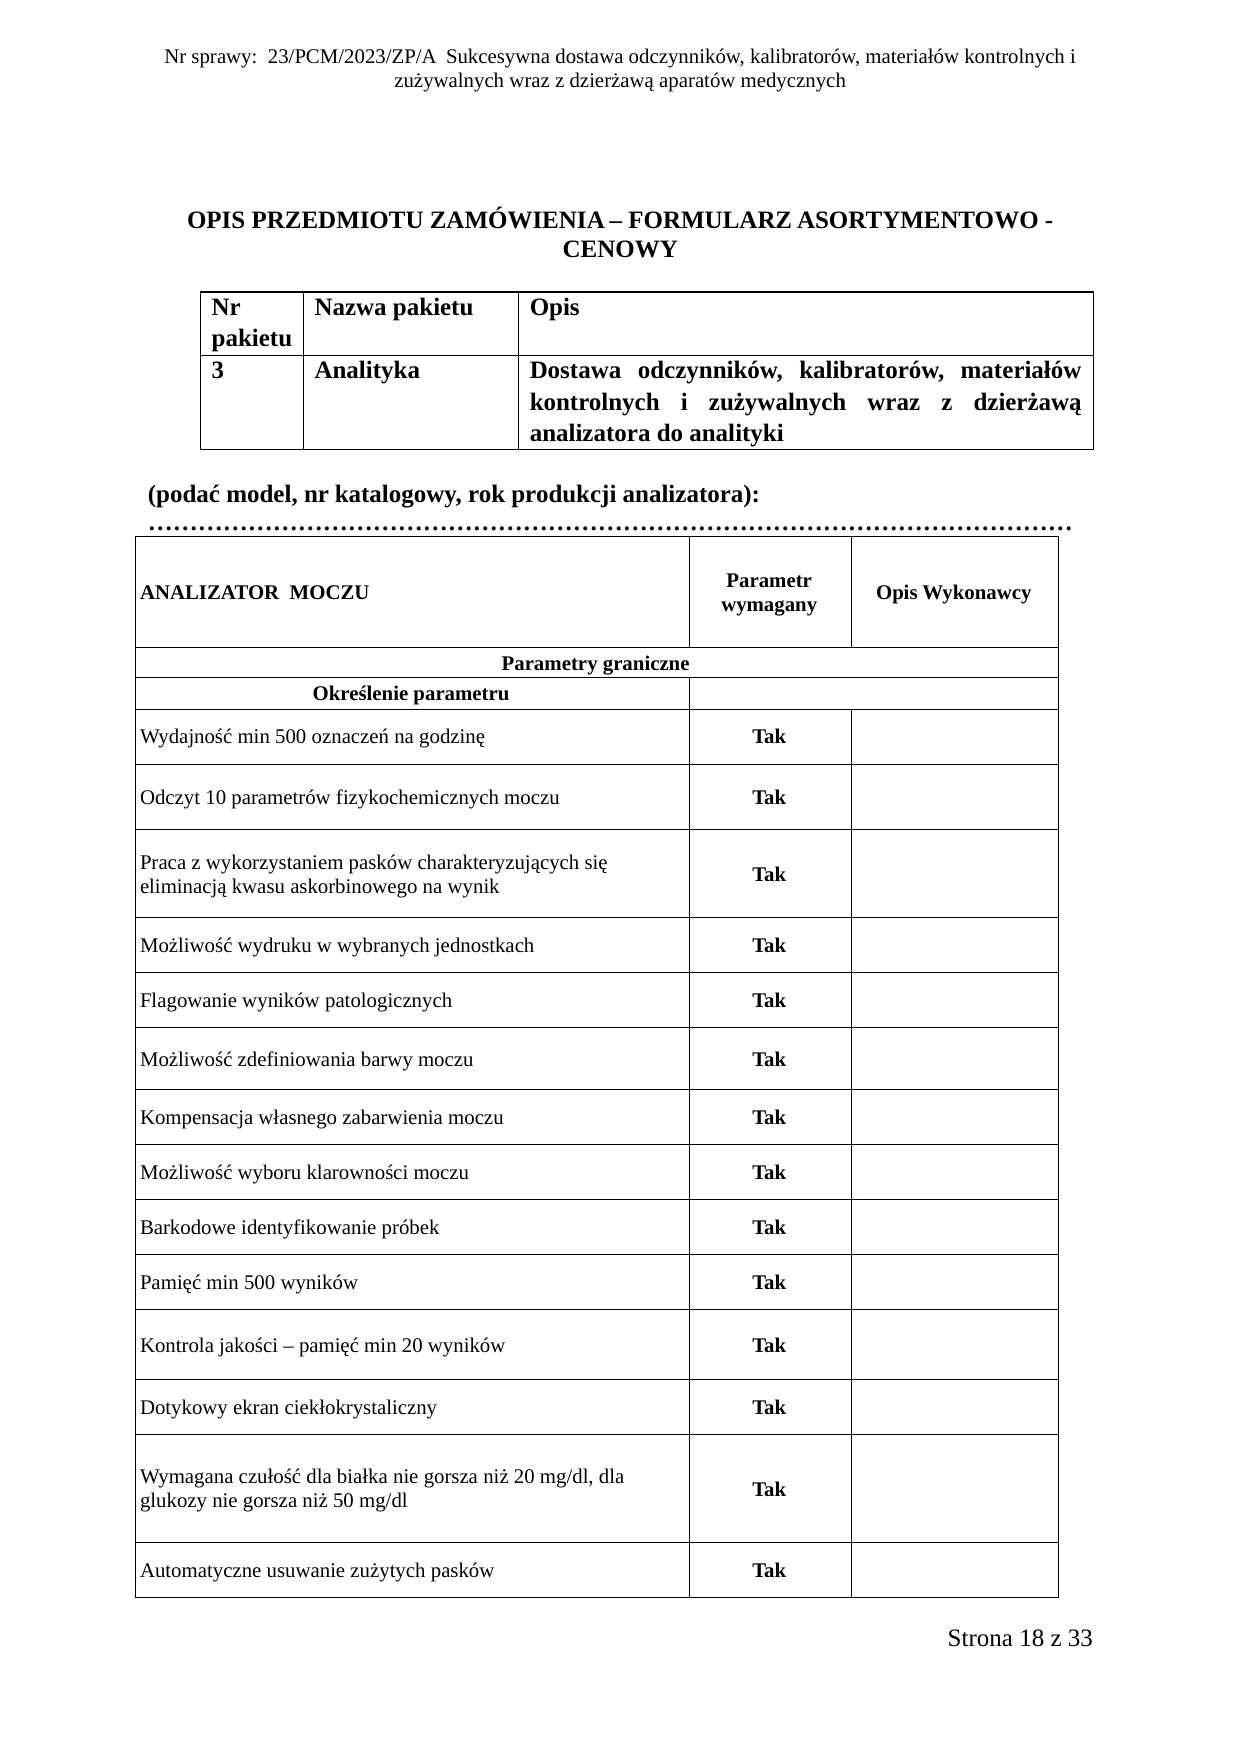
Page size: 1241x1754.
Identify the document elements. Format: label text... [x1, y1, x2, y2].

text OPIS PRZEDMIOTU ZAMÓWIENIA – FORMULARZ ASORTYMENTOWO - CENOWY [148, 205, 1093, 263]
table_cell 3 [201, 356, 303, 449]
table_header Opis [519, 293, 1093, 354]
table_cell Możliwość wyboru klarowności moczu [136, 1145, 689, 1199]
table_cell Tak [690, 765, 851, 829]
table_cell [852, 973, 1058, 1027]
table_cell Możliwość zdefiniowania barwy moczu [136, 1028, 689, 1089]
table_header ANALIZATOR MOCZU [136, 537, 689, 647]
table_cell [690, 678, 1058, 708]
table_header Parametr wymagany [690, 537, 851, 647]
table_cell [852, 765, 1058, 829]
table_cell [852, 710, 1058, 763]
table_cell Dotykowy ekran ciekłokrystaliczny [136, 1380, 689, 1434]
table_cell Tak [690, 1310, 851, 1379]
table_cell Możliwość wydruku w wybranych jednostkach [136, 918, 689, 972]
table_cell Wydajność min 500 oznaczeń na godzinę [136, 710, 689, 763]
table_cell [852, 1145, 1058, 1199]
table_header Opis Wykonawcy [852, 537, 1058, 647]
table_cell Praca z wykorzystaniem pasków charakteryzujących się eliminacją kwasu askorbinowego na wynik [136, 830, 689, 917]
text ………………………………………………………………………………………………… [148, 507, 1093, 536]
table_cell [852, 1435, 1058, 1542]
table_cell Flagowanie wyników patologicznych [136, 973, 689, 1027]
table_cell Tak [690, 1200, 851, 1254]
table_cell Tak [690, 1543, 851, 1597]
table_cell Tak [690, 1145, 851, 1199]
table_header Nr pakietu [201, 293, 303, 354]
table_cell Automatyczne usuwanie zużytych pasków [136, 1543, 689, 1597]
table_cell [852, 1543, 1058, 1597]
table_cell Wymagana czułość dla białka nie gorsza niż 20 mg/dl, dla glukozy nie gorsza niż 50 mg/dl [136, 1435, 689, 1542]
table_cell Tak [690, 830, 851, 917]
table_cell Odczyt 10 parametrów fizykochemicznych moczu [136, 765, 689, 829]
table_cell [852, 918, 1058, 972]
table_cell Tak [690, 1380, 851, 1434]
table_cell Kontrola jakości – pamięć min 20 wyników [136, 1310, 689, 1379]
table_cell Tak [690, 1435, 851, 1542]
table_cell [852, 1200, 1058, 1254]
table_cell Tak [690, 1028, 851, 1089]
table_cell [852, 1255, 1058, 1309]
table_cell [852, 1310, 1058, 1379]
table_cell Pamięć min 500 wyników [136, 1255, 689, 1309]
table_cell Tak [690, 1255, 851, 1309]
table_cell Parametry graniczne [136, 648, 1058, 677]
table_cell [852, 1090, 1058, 1144]
table_cell Tak [690, 710, 851, 763]
table_cell Kompensacja własnego zabarwienia moczu [136, 1090, 689, 1144]
table_header Nazwa pakietu [304, 293, 518, 354]
table_cell [852, 830, 1058, 917]
table_cell Dostawa odczynników, kalibratorów, materiałów kontrolnych i zużywalnych wraz z dzierżawą analizatora do analityki [519, 356, 1093, 449]
table_cell Barkodowe identyfikowanie próbek [136, 1200, 689, 1254]
table_cell Tak [690, 1090, 851, 1144]
table_cell Tak [690, 973, 851, 1027]
table_cell [852, 1380, 1058, 1434]
table_cell Tak [690, 918, 851, 972]
table_cell Określenie parametru [136, 678, 689, 708]
table_cell Analityka [304, 356, 518, 449]
text (podać model, nr katalogowy, rok produkcji analizatora): [148, 479, 1093, 507]
table_cell [852, 1028, 1058, 1089]
